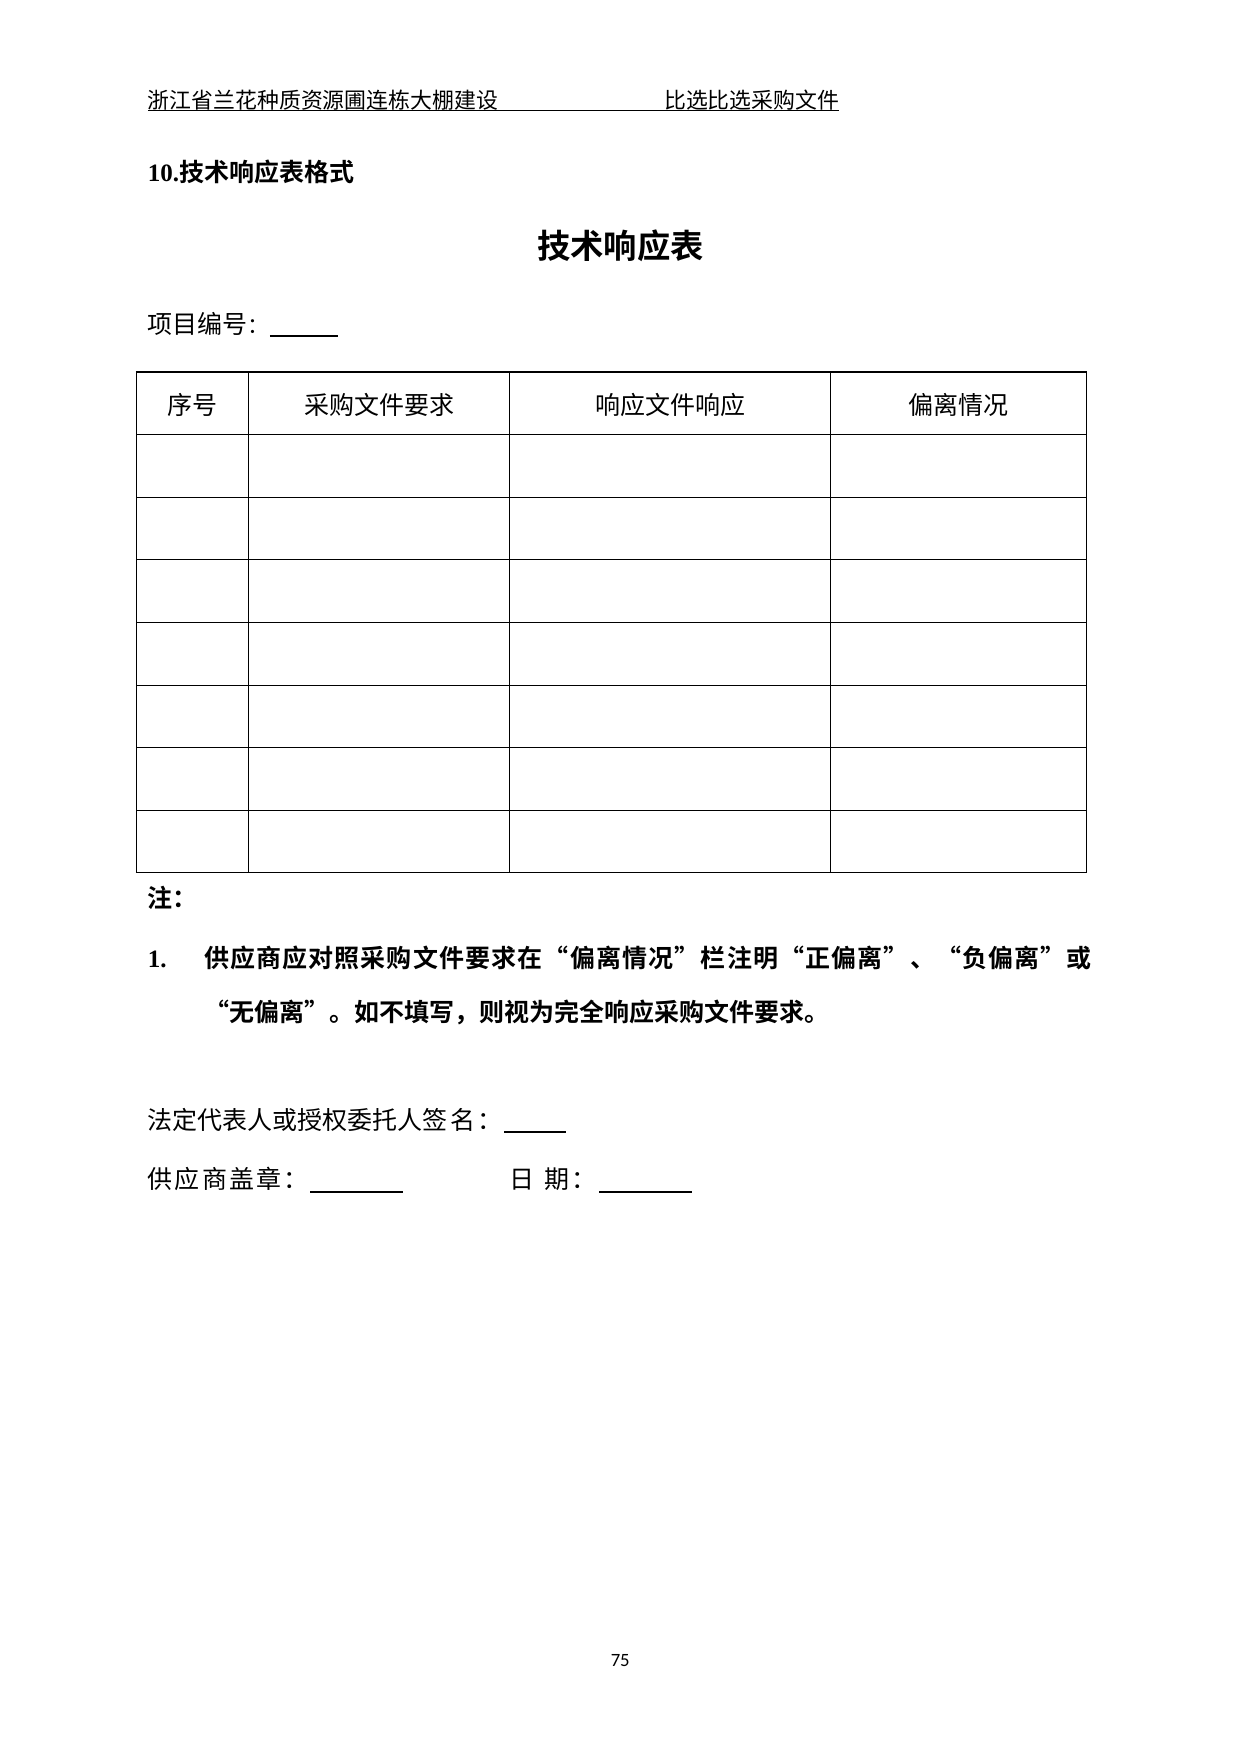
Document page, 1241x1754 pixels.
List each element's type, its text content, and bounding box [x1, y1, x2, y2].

table_header 序号 [137, 373, 248, 434]
table_cell [137, 560, 248, 622]
table_cell [831, 435, 1086, 497]
text 注： [148, 878, 1092, 915]
table_cell [137, 811, 248, 872]
text 供应商盖章： 日 期： [148, 1160, 1092, 1196]
table_cell [249, 498, 509, 559]
table_cell [510, 623, 830, 684]
text 10.技术响应表格式 [148, 153, 1092, 189]
table_cell [831, 748, 1086, 810]
table_cell [510, 498, 830, 559]
text 项目编号： [148, 304, 1092, 341]
list 供应商应对照采购文件要求在“偏离情况”栏注明“正偏离”、“负偏离”或“无偏离”。如不填写，则视为完全响应采购文件要求。 [148, 938, 1092, 1029]
table_cell [831, 498, 1086, 559]
table_cell [137, 748, 248, 810]
table_cell [249, 560, 509, 622]
table_cell [510, 748, 830, 810]
table_cell [831, 623, 1086, 684]
table_cell [831, 686, 1086, 747]
table_cell [831, 811, 1086, 872]
text 法定代表人或授权委托人签名： [148, 1100, 1092, 1137]
table_cell [249, 623, 509, 684]
table_cell [510, 811, 830, 872]
table_header 响应文件响应 [510, 373, 830, 434]
table_cell [249, 748, 509, 810]
table_cell [137, 686, 248, 747]
table_cell [249, 686, 509, 747]
table_cell [831, 560, 1086, 622]
table_header 采购文件要求 [249, 373, 509, 434]
table_cell [249, 435, 509, 497]
text 技术响应表 [148, 220, 1092, 268]
table_cell [137, 435, 248, 497]
table_cell [510, 435, 830, 497]
table_cell [137, 623, 248, 684]
table_header 偏离情况 [831, 373, 1086, 434]
table_cell [249, 811, 509, 872]
table_cell [137, 498, 248, 559]
table_cell [510, 686, 830, 747]
table_cell [510, 560, 830, 622]
